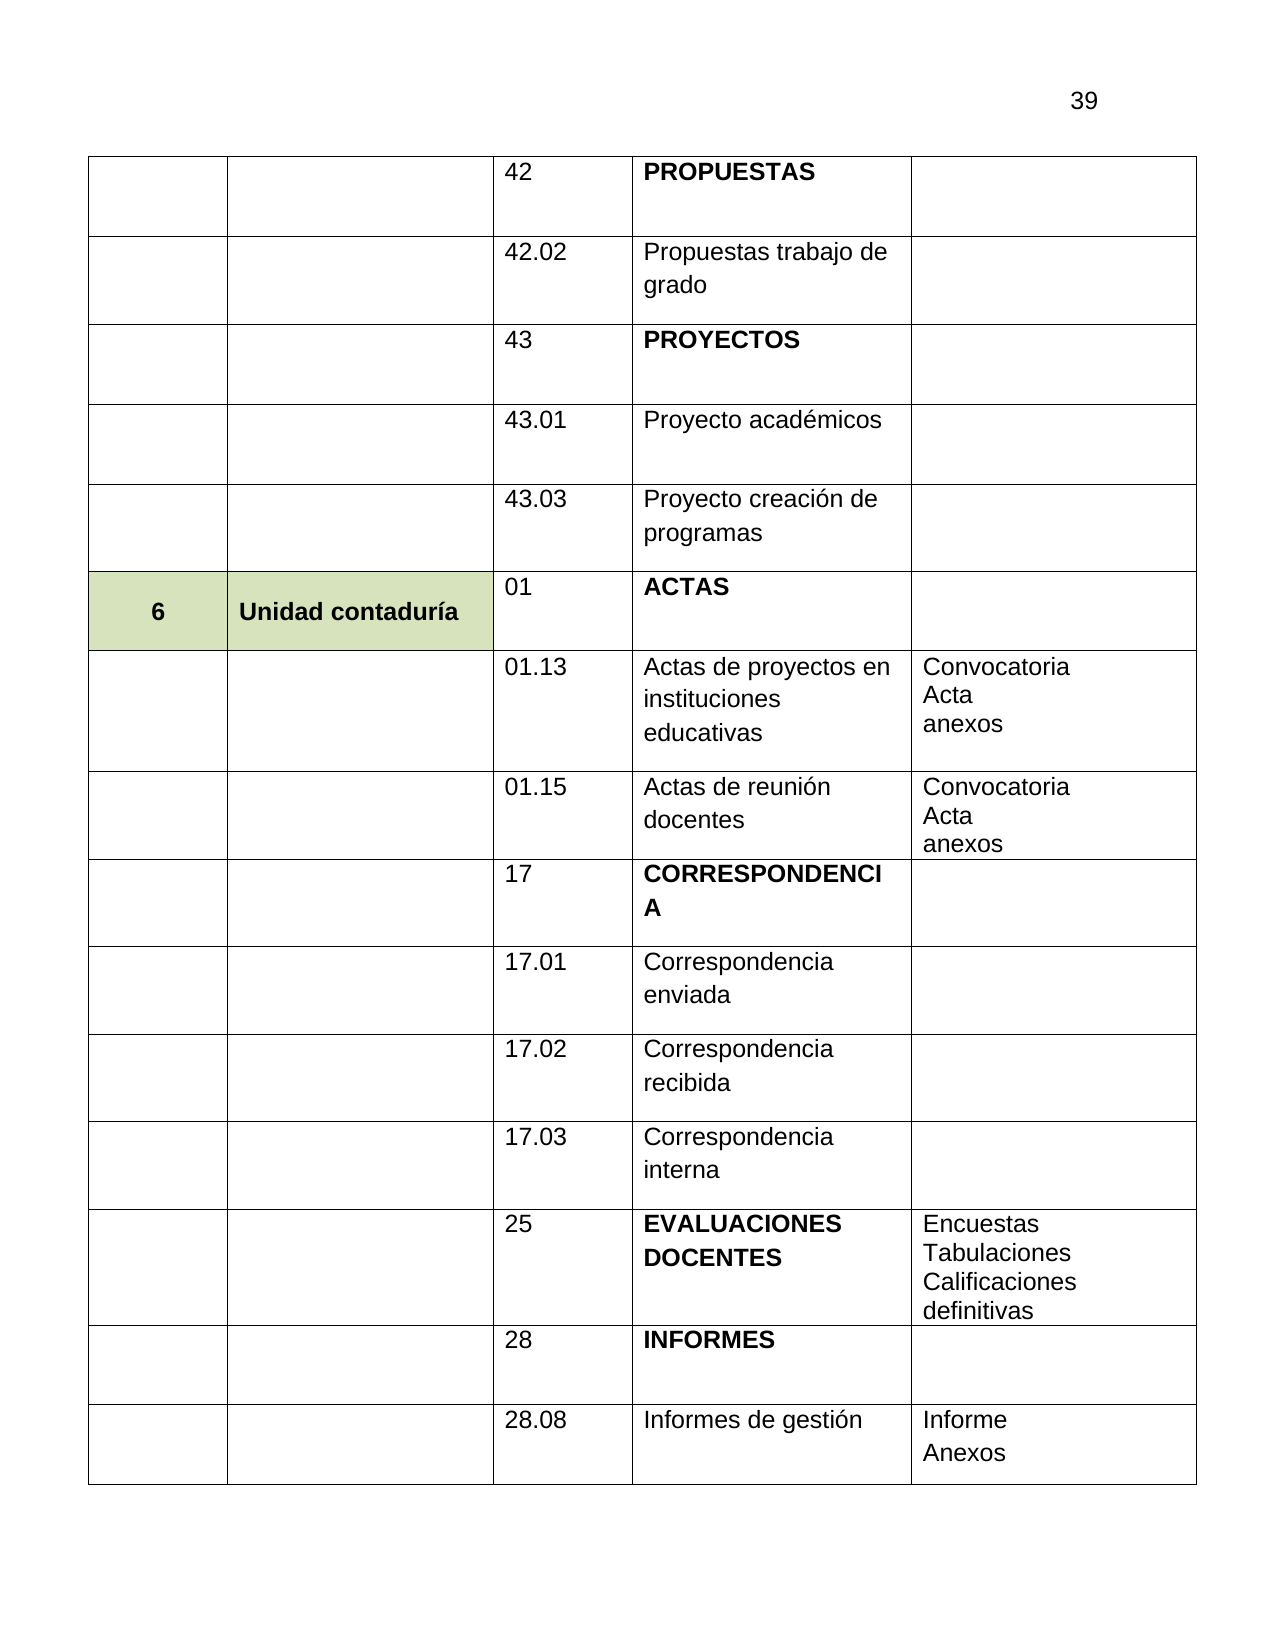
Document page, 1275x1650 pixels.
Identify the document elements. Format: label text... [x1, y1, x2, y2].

table_cell [228, 485, 493, 571]
table_cell 17.02 [494, 1035, 632, 1121]
table_cell [228, 1210, 493, 1324]
table_cell [228, 325, 493, 403]
table_cell [89, 1210, 227, 1324]
table_cell 01.13 [494, 651, 632, 771]
table_cell 42 [494, 157, 632, 236]
table_cell [228, 157, 493, 236]
table_cell EVALUACIONES DOCENTES [633, 1210, 911, 1324]
table_cell [89, 485, 227, 571]
table_cell Proyecto creación de programas [633, 485, 911, 571]
table_cell PROPUESTAS [633, 157, 911, 236]
table_cell 42.02 [494, 237, 632, 324]
table_cell Correspondencia recibida [633, 1035, 911, 1121]
table_cell [912, 325, 1196, 403]
table_cell CORRESPONDENCIA [633, 860, 911, 946]
table_cell Informe Anexos [912, 1405, 1196, 1484]
table_cell [89, 651, 227, 771]
table_cell 17 [494, 860, 632, 946]
table_cell 43.03 [494, 485, 632, 571]
table_cell [912, 237, 1196, 324]
table_cell [912, 485, 1196, 571]
table_cell [89, 947, 227, 1033]
table_cell [89, 860, 227, 946]
table_cell 6 [89, 572, 227, 650]
table_cell Actas de reunión docentes [633, 772, 911, 858]
table_cell 43 [494, 325, 632, 403]
table_cell Convocatoria Acta anexos [912, 772, 1196, 858]
table_cell Convocatoria Acta anexos [912, 651, 1196, 771]
table_cell [912, 1122, 1196, 1208]
table_cell Informes de gestión [633, 1405, 911, 1484]
table_cell [912, 860, 1196, 946]
table_cell Encuestas Tabulaciones Calificaciones definitivas [912, 1210, 1196, 1324]
table_cell [912, 572, 1196, 650]
table_cell PROYECTOS [633, 325, 911, 403]
table_cell 17.01 [494, 947, 632, 1033]
table_cell [228, 237, 493, 324]
table_cell 01.15 [494, 772, 632, 858]
table_cell [89, 772, 227, 858]
table_cell [89, 325, 227, 403]
table_cell ACTAS [633, 572, 911, 650]
table_cell [228, 1035, 493, 1121]
table_cell [89, 405, 227, 483]
table_cell [912, 157, 1196, 236]
table_cell 28 [494, 1326, 632, 1404]
table_cell 28.08 [494, 1405, 632, 1484]
table_cell 43.01 [494, 405, 632, 483]
table_cell [912, 1035, 1196, 1121]
table_cell [228, 860, 493, 946]
table_cell [228, 772, 493, 858]
table_cell [912, 947, 1196, 1033]
table_cell Propuestas trabajo de grado [633, 237, 911, 324]
table_cell [228, 1405, 493, 1484]
table_cell [228, 1326, 493, 1404]
table_cell Correspondencia interna [633, 1122, 911, 1208]
table_cell Proyecto académicos [633, 405, 911, 483]
table_cell [89, 1326, 227, 1404]
table_cell [912, 405, 1196, 483]
table_cell INFORMES [633, 1326, 911, 1404]
table_cell [912, 1326, 1196, 1404]
table_cell Unidad contaduría [228, 572, 493, 650]
table_cell Actas de proyectos en instituciones educativas [633, 651, 911, 771]
table_cell 17.03 [494, 1122, 632, 1208]
table_cell [228, 947, 493, 1033]
table_cell [228, 405, 493, 483]
table_cell 25 [494, 1210, 632, 1324]
table_cell [89, 237, 227, 324]
table_cell [228, 1122, 493, 1208]
table_cell Correspondencia enviada [633, 947, 911, 1033]
table_cell [228, 651, 493, 771]
table_cell 01 [494, 572, 632, 650]
table_cell [89, 1035, 227, 1121]
table_cell [89, 1405, 227, 1484]
table_cell [89, 157, 227, 236]
table_cell [89, 1122, 227, 1208]
